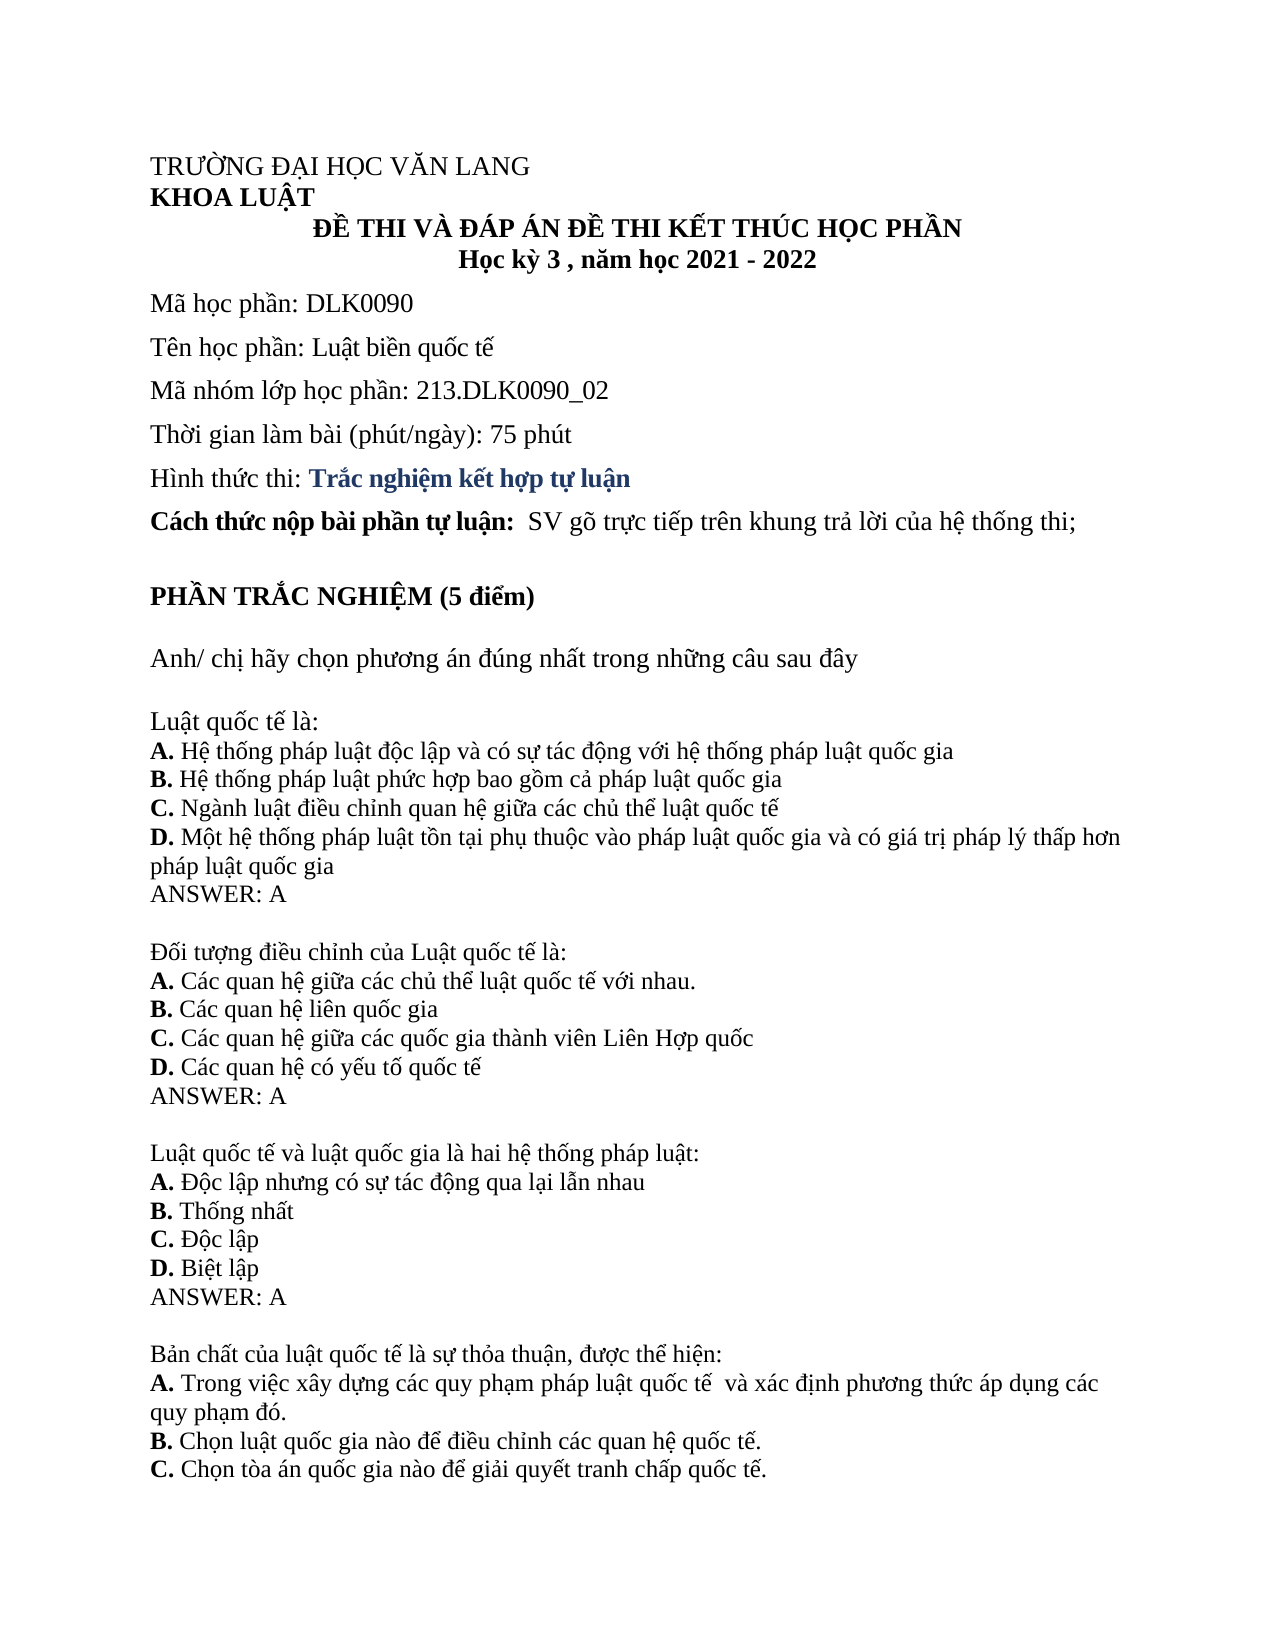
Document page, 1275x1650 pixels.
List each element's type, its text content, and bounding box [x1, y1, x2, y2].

list A. Độc lập nhưng có sự tác động qua lại lẫn nhau [150, 1167, 1125, 1196]
list Bản chất của luật quốc tế là sự thỏa thuận, được thể hiện: [150, 1339, 1125, 1368]
list B. Thống nhất [150, 1196, 1125, 1224]
list D. Các quan hệ có yếu tố quốc tế [150, 1052, 1125, 1081]
text TRƯỜNG ĐẠI HỌC VĂN LANG [150, 150, 1125, 181]
list D. Biệt lập [150, 1253, 1125, 1282]
list ANSWER: A [150, 1081, 1125, 1109]
list A. Hệ thống pháp luật độc lập và có sự tác động với hệ thống pháp luật quốc gia [150, 736, 1125, 764]
list Luật quốc tế và luật quốc gia là hai hệ thống pháp luật: [150, 1138, 1125, 1167]
list B. Các quan hệ liên quốc gia [150, 994, 1125, 1023]
list B. Hệ thống pháp luật phức hợp bao gồm cả pháp luật quốc gia [150, 764, 1125, 793]
text ĐỀ THI VÀ ĐÁP ÁN ĐỀ THI KẾT THÚC HỌC PHẦN [150, 212, 1125, 243]
text Luật quốc tế là: [150, 705, 1125, 736]
text Hình thức thi: Trắc nghiệm kết hợp tự luận [150, 462, 1125, 493]
list D. Một hệ thống pháp luật tồn tại phụ thuộc vào pháp luật quốc gia và có giá trị pháp lý thấp hơn pháp luật quốc gia [150, 822, 1125, 879]
list A. Trong việc xây dựng các quy phạm pháp luật quốc tế và xác định phương thức áp dụng các quy phạm đó. [150, 1368, 1125, 1426]
text Học kỳ 3 , năm học 2021 - 2022 [150, 243, 1125, 274]
list C. Độc lập [150, 1224, 1125, 1253]
text Cách thức nộp bài phần tự luận: SV gõ trực tiếp trên khung trả lời của hệ thống thi; [150, 505, 1125, 536]
text KHOA LUẬT [150, 181, 1125, 212]
list C. Các quan hệ giữa các quốc gia thành viên Liên Hợp quốc [150, 1023, 1125, 1052]
list A. Các quan hệ giữa các chủ thể luật quốc tế với nhau. [150, 966, 1125, 994]
list Đối tượng điều chỉnh của Luật quốc tế là: [150, 937, 1125, 966]
text Thời gian làm bài (phút/ngày): 75 phút [150, 418, 1125, 449]
text Anh/ chị hãy chọn phương án đúng nhất trong những câu sau đây [150, 642, 1125, 673]
list C. Ngành luật điều chỉnh quan hệ giữa các chủ thể luật quốc tế [150, 793, 1125, 822]
text Mã nhóm lớp học phần: 213.DLK0090_02 [150, 374, 1125, 406]
list C. Chọn tòa án quốc gia nào để giải quyết tranh chấp quốc tế. [150, 1454, 1125, 1483]
text Mã học phần: DLK0090 [150, 287, 1125, 318]
list ANSWER: A [150, 1282, 1125, 1311]
list B. Chọn luật quốc gia nào để điều chỉnh các quan hệ quốc tế. [150, 1426, 1125, 1454]
text PHẦN TRẮC NGHIỆM (5 điểm) [150, 580, 1125, 611]
list ANSWER: A [150, 879, 1125, 908]
text Tên học phần: Luật biền quốc tế [150, 331, 1125, 362]
